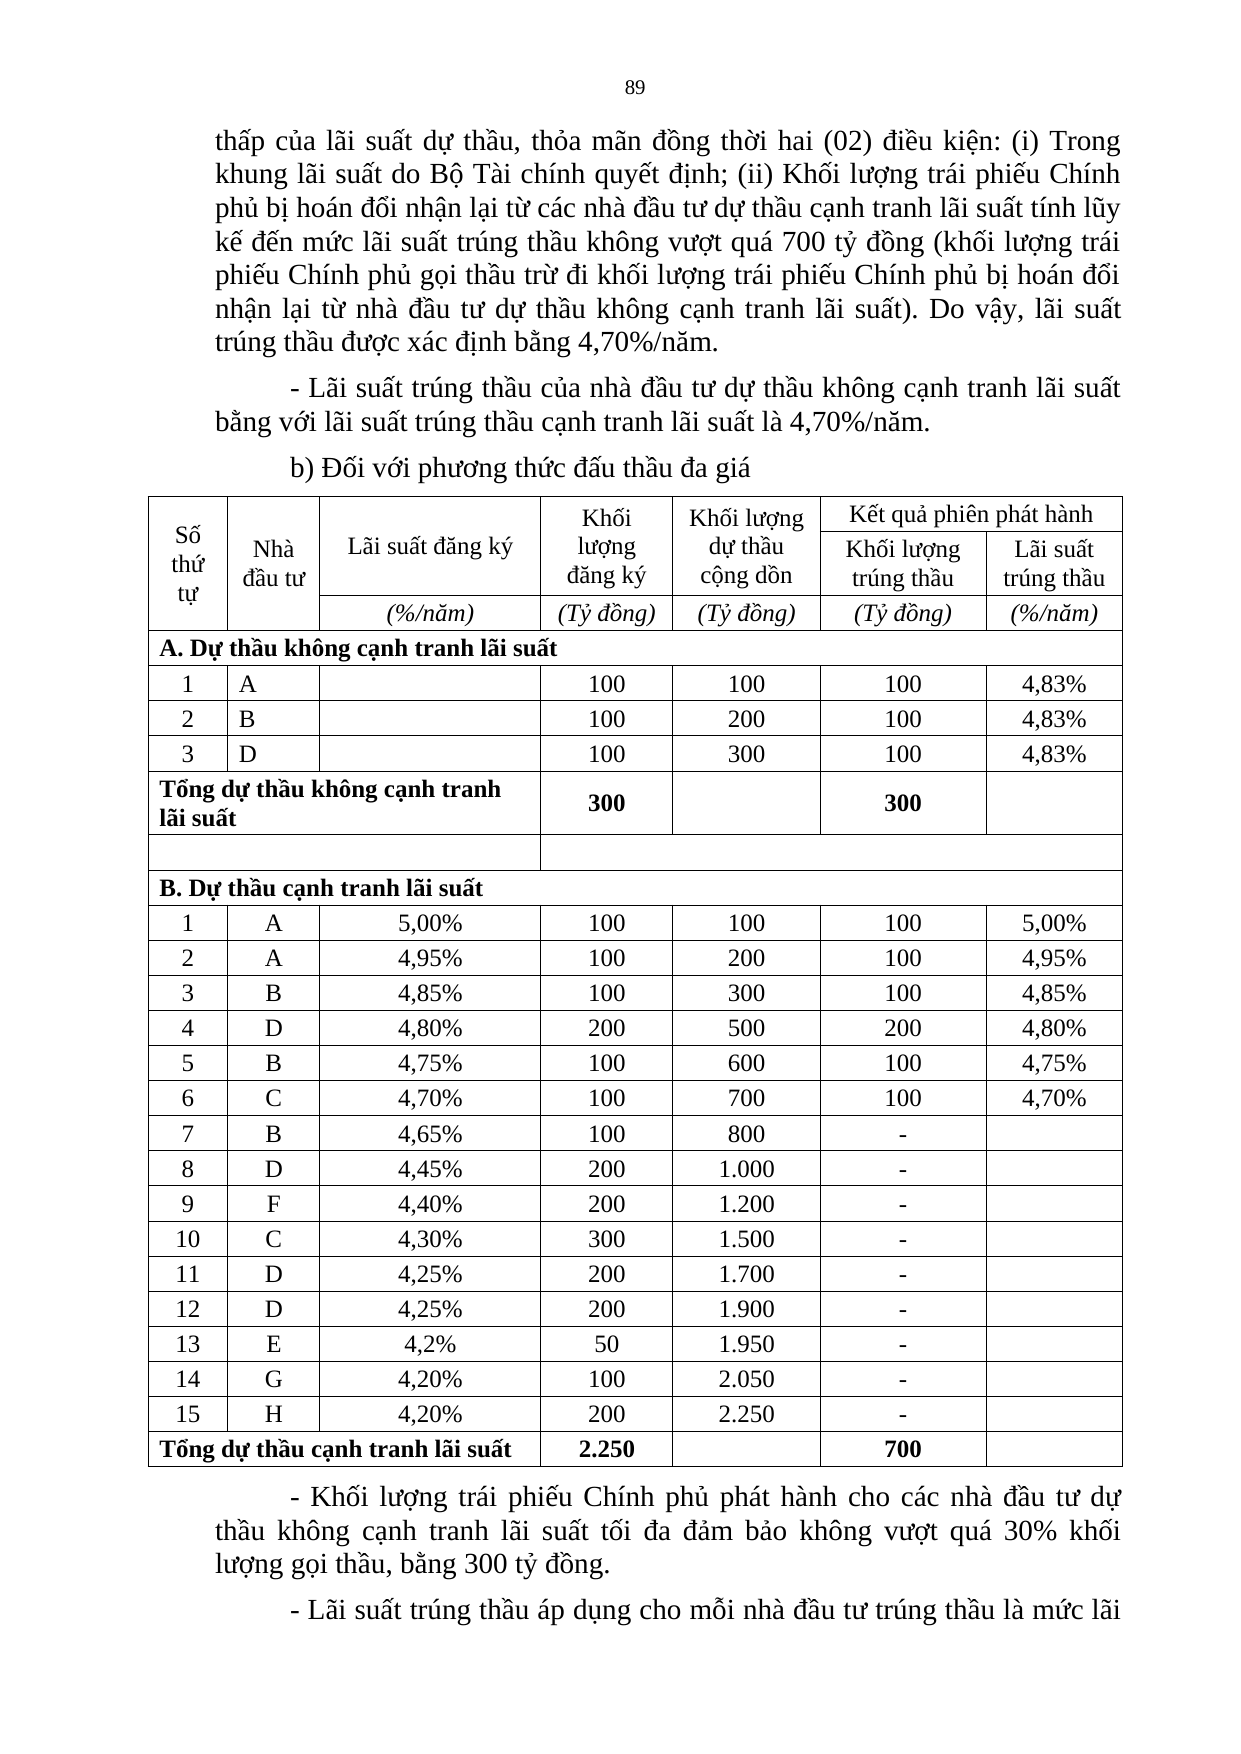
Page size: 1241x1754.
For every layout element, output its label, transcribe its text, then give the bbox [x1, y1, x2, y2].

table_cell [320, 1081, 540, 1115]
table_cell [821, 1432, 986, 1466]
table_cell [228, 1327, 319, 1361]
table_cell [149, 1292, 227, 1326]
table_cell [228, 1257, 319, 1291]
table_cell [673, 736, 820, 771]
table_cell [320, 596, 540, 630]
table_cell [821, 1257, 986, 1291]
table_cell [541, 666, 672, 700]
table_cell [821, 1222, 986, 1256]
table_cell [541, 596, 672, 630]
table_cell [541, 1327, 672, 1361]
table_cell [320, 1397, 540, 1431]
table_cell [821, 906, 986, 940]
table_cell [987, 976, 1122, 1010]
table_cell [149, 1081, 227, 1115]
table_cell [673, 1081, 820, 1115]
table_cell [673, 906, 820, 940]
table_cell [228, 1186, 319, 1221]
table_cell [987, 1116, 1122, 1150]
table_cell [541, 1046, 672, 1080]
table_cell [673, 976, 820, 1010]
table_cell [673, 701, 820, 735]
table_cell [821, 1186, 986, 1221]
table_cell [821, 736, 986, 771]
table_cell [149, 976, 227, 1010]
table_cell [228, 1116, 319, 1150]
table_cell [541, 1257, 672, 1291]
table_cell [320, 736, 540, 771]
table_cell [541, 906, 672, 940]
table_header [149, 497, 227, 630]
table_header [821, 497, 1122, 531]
text b) Đối với phương thức đấu thầu đa giá [215, 450, 1122, 483]
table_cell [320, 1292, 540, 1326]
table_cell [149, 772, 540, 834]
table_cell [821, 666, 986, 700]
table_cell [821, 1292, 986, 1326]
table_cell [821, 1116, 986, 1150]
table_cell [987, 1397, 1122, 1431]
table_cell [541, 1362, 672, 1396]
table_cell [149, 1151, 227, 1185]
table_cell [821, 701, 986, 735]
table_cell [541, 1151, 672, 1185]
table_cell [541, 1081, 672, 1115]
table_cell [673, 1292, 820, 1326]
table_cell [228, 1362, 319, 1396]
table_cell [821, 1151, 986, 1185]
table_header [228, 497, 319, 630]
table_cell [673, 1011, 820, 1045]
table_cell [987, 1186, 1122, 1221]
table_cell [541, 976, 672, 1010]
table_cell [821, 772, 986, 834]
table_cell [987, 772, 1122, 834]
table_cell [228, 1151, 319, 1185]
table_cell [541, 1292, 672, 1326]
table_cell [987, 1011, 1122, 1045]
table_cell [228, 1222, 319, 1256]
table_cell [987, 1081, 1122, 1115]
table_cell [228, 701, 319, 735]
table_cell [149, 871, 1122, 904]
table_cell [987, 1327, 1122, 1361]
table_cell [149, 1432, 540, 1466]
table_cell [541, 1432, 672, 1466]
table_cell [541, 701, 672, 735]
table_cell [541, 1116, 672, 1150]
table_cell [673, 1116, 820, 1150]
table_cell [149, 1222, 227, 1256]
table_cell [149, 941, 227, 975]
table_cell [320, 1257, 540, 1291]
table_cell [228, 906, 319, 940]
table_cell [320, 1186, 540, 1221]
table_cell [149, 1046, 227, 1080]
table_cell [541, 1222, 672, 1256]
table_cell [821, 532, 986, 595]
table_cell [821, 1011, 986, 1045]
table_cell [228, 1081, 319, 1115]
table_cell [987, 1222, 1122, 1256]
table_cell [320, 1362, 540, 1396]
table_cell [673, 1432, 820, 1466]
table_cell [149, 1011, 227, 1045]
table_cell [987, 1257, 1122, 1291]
text - Khối lượng trái phiếu Chính phủ phát hành cho các nhà đầu tư dự thầu không cạnh tranh lãi suất tối đa đảm bảo không vượt quá 30% khối lượng gọi thầu, bằng 300 tỷ đồng. [215, 1479, 1122, 1580]
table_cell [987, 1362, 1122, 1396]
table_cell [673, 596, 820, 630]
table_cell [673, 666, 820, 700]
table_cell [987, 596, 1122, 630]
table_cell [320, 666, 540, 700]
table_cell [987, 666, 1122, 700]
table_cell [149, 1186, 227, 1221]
text - Lãi suất trúng thầu của nhà đầu tư dự thầu không cạnh tranh lãi suất bằng với lãi suất trúng thầu cạnh tranh lãi suất là 4,70%/năm. [215, 370, 1122, 437]
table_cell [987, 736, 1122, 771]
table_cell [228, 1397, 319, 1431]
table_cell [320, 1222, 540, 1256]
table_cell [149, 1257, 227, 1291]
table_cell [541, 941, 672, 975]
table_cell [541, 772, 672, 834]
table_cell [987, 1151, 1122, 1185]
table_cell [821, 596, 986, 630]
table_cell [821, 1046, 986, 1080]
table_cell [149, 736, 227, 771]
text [215, 123, 1122, 358]
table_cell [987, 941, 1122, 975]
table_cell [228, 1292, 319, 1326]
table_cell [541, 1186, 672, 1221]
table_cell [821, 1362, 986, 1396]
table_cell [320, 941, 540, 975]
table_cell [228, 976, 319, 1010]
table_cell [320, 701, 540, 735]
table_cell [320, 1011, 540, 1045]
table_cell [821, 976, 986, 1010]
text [215, 1592, 1122, 1626]
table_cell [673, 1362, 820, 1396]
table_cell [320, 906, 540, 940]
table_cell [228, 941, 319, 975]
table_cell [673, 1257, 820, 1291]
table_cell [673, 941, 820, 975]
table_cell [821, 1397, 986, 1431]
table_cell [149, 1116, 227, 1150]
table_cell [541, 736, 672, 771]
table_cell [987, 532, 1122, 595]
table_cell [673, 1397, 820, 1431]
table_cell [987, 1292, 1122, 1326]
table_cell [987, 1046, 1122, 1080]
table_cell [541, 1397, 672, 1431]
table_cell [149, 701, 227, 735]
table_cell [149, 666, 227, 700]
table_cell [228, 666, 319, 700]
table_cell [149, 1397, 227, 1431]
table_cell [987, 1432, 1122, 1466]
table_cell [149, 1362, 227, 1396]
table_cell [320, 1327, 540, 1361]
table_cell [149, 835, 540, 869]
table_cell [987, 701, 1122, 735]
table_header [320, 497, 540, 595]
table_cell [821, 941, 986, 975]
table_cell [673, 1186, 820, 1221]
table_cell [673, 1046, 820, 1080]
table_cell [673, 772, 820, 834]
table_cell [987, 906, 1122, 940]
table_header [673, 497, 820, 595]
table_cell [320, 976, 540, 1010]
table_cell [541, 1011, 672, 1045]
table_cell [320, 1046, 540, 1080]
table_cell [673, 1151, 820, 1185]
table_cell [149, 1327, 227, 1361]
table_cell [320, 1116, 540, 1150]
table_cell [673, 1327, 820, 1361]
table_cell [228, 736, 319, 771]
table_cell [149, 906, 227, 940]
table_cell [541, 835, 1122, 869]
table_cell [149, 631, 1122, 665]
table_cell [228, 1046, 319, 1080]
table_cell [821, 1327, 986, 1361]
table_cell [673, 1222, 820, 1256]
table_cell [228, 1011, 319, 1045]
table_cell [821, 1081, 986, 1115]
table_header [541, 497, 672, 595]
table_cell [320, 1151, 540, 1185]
